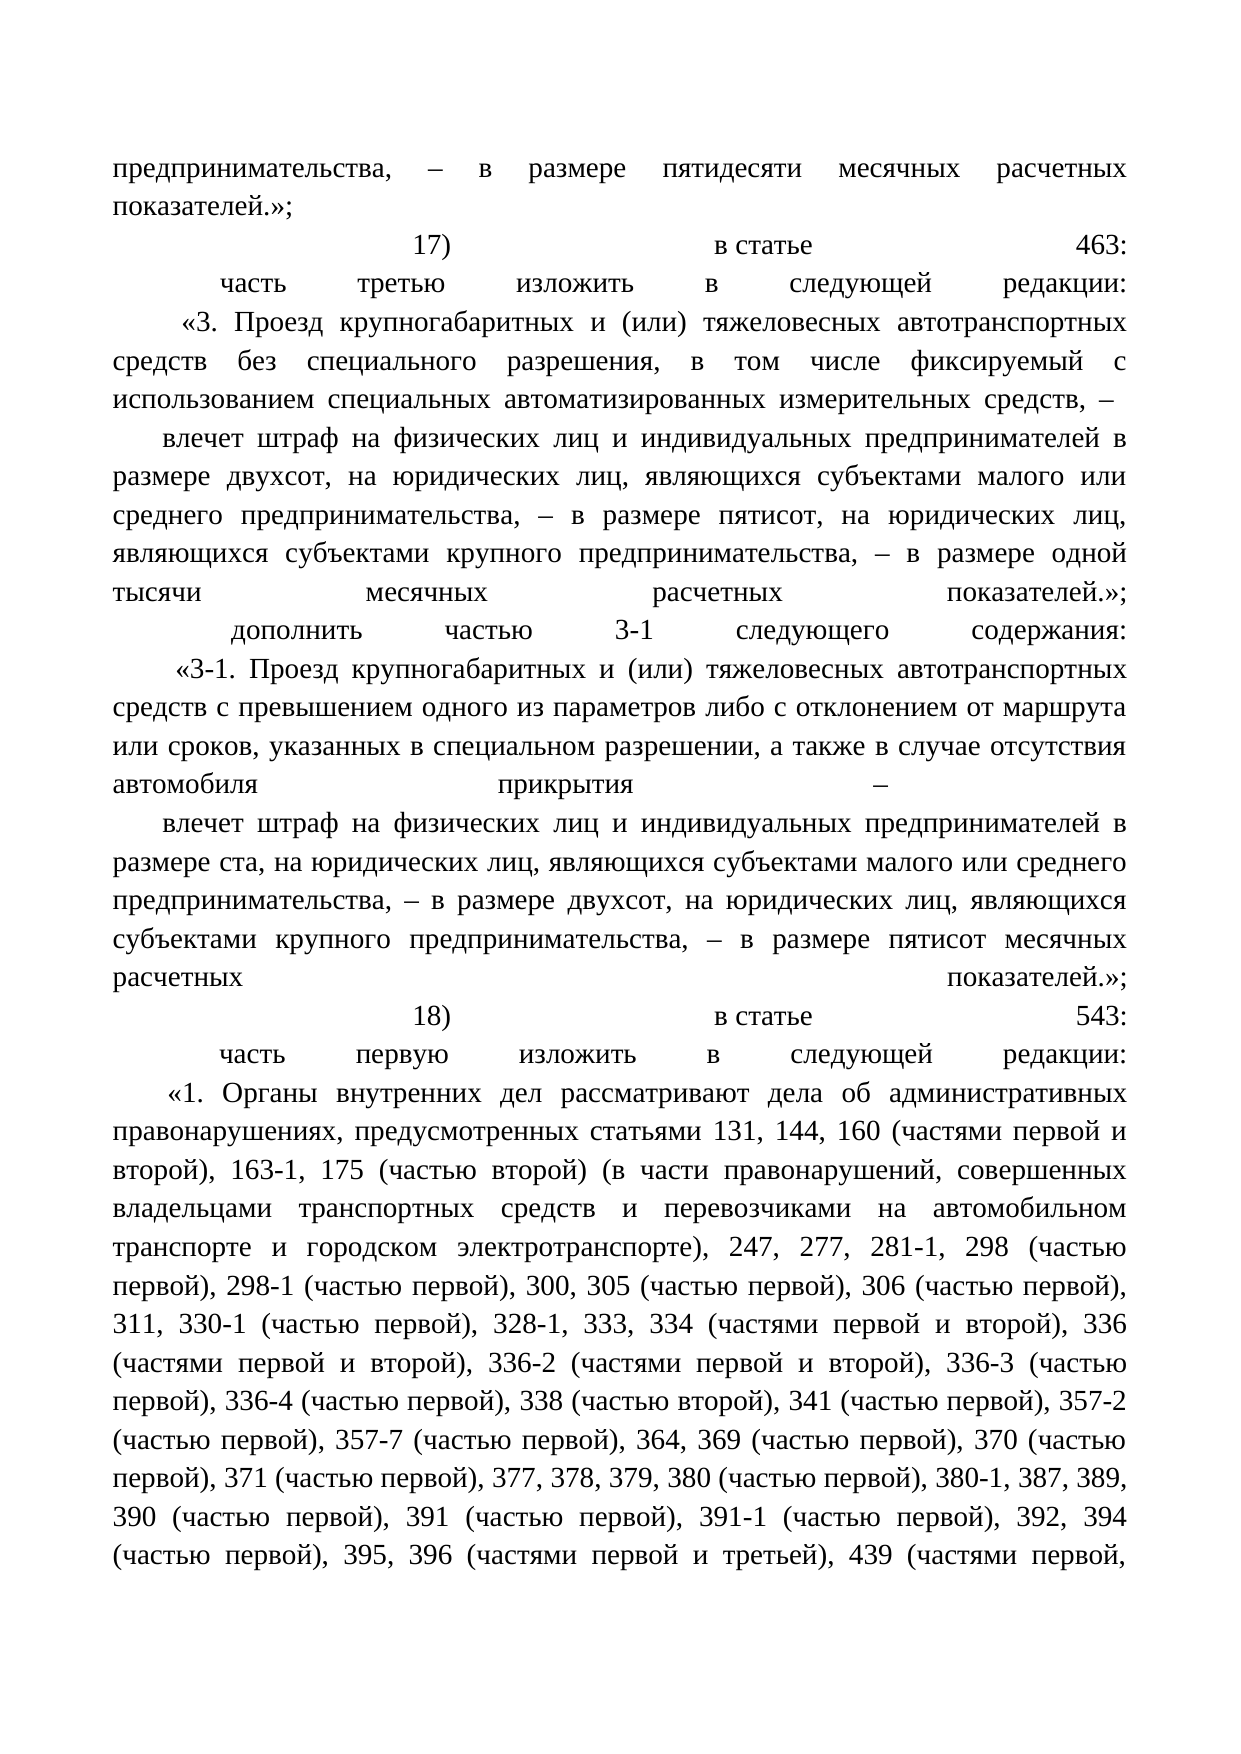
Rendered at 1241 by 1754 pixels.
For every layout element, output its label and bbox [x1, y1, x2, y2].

text [112, 150, 1128, 1571]
